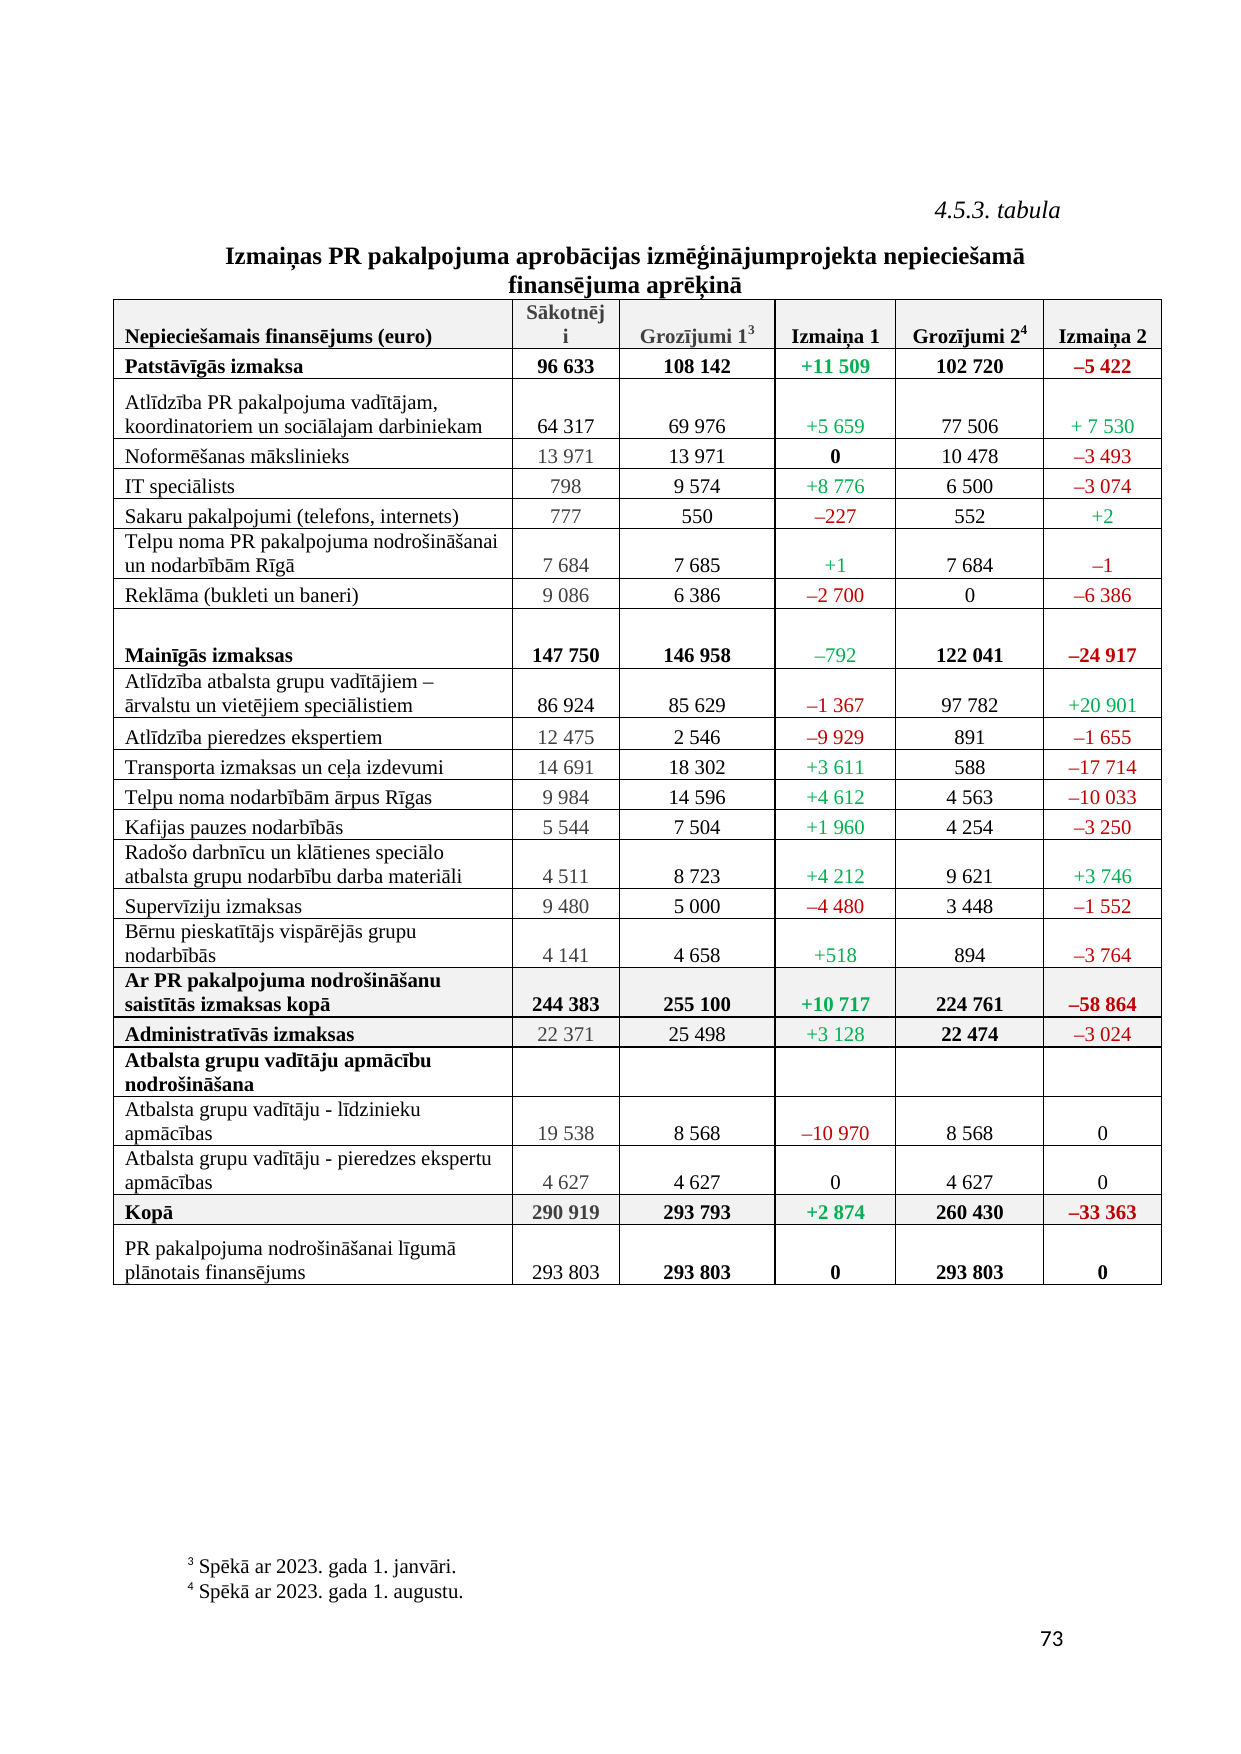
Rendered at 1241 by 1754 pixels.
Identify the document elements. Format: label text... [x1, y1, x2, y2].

table_cell 7 685 [620, 529, 774, 577]
table_cell Patstāvīgās izmaksa [114, 349, 512, 378]
table_cell 550 [620, 499, 774, 528]
table_cell Mainīgās izmaksas [114, 609, 512, 667]
table_cell 293 803 [896, 1225, 1043, 1284]
table_header Nepieciešamais finansējums (euro) [114, 300, 512, 348]
table_cell 14 596 [620, 780, 774, 809]
table_cell Supervīziju izmaksas [114, 889, 512, 918]
table_cell 19 538 [513, 1097, 619, 1145]
table_cell +1 [776, 529, 895, 577]
table_cell +10 717 [776, 968, 895, 1016]
table_cell 7 504 [620, 810, 774, 839]
table_cell –3 764 [1044, 919, 1161, 967]
table_cell +11 509 [776, 349, 895, 378]
table_cell Sakaru pakalpojumi (telefons, internets) [114, 499, 512, 528]
table_cell 96 633 [513, 349, 619, 378]
table_cell 86 924 [513, 669, 619, 717]
table_cell 108 142 [620, 349, 774, 378]
table_cell 4 627 [896, 1146, 1043, 1194]
table_cell 0 [1044, 1225, 1161, 1284]
table_cell Atlīdzība pieredzes ekspertiem [114, 718, 512, 749]
table_cell 0 [776, 439, 895, 468]
table_cell Reklāma (bukleti un baneri) [114, 579, 512, 607]
table_cell 293 803 [620, 1225, 774, 1284]
table_cell 77 506 [896, 379, 1043, 438]
table_header Grozījumi 1 [620, 300, 774, 348]
table_cell 97 782 [896, 669, 1043, 717]
table_cell Atlīdzība PR pakalpojuma vadītājam, koordinatoriem un sociālajam darbiniekam [114, 379, 512, 438]
table_cell Kafijas pauzes nodarbībās [114, 810, 512, 839]
table_cell 290 919 [513, 1195, 619, 1224]
table_cell 9 574 [620, 469, 774, 498]
table_cell 0 [776, 1225, 895, 1284]
table_cell 22 474 [896, 1018, 1043, 1046]
table_cell 4 563 [896, 780, 1043, 809]
table_cell 25 498 [620, 1018, 774, 1046]
table_cell 3 448 [896, 889, 1043, 918]
table_cell –24 917 [1044, 609, 1161, 667]
table_cell 2 546 [620, 718, 774, 749]
table_cell –792 [776, 609, 895, 667]
table_cell 4 627 [513, 1146, 619, 1194]
table_cell [896, 1048, 1043, 1096]
table_cell 13 971 [513, 439, 619, 468]
table_cell Atbalsta grupu vadītāju apmācību nodrošināšana [114, 1048, 512, 1096]
table_cell 122 041 [896, 609, 1043, 667]
table_cell 12 475 [513, 718, 619, 749]
table_cell 7 684 [896, 529, 1043, 577]
table_cell 552 [896, 499, 1043, 528]
table_header Sākotnēji [513, 300, 619, 348]
table_cell 255 100 [620, 968, 774, 1016]
table_cell + 7 530 [1044, 379, 1161, 438]
table_cell –2 700 [776, 579, 895, 607]
table_cell 6 386 [620, 579, 774, 607]
table_cell Ar PR pakalpojuma nodrošināšanu saistītās izmaksas kopā [114, 968, 512, 1016]
table_cell 894 [896, 919, 1043, 967]
table_cell 10 478 [896, 439, 1043, 468]
table_cell 69 976 [620, 379, 774, 438]
table_cell Radošo darbnīcu un klātienes speciālo atbalsta grupu nodarbību darba materiāli [114, 840, 512, 888]
table_cell 224 761 [896, 968, 1043, 1016]
table_cell Noformēšanas mākslinieks [114, 439, 512, 468]
table_cell 260 430 [896, 1195, 1043, 1224]
table_cell Telpu noma PR pakalpojuma nodrošināšanai un nodarbībām Rīgā [114, 529, 512, 577]
table_cell +2 874 [776, 1195, 895, 1224]
table_cell 9 086 [513, 579, 619, 607]
table_cell 588 [896, 750, 1043, 779]
table_cell 147 750 [513, 609, 619, 667]
table_cell 146 958 [620, 609, 774, 667]
table_cell –1 [1044, 529, 1161, 577]
table_cell 22 371 [513, 1018, 619, 1046]
table_cell 85 629 [620, 669, 774, 717]
table_cell 0 [896, 579, 1043, 607]
table_cell 293 793 [620, 1195, 774, 1224]
table_cell –10 033 [1044, 780, 1161, 809]
table_cell +518 [776, 919, 895, 967]
table_cell 13 971 [620, 439, 774, 468]
table_cell 293 803 [513, 1225, 619, 1284]
table_cell [513, 1048, 619, 1096]
table_cell 9 480 [513, 889, 619, 918]
table_cell 6 500 [896, 469, 1043, 498]
table_cell 9 984 [513, 780, 619, 809]
table_cell –4 480 [776, 889, 895, 918]
table_cell 5 544 [513, 810, 619, 839]
table_cell –1 367 [776, 669, 895, 717]
table_cell 8 568 [620, 1097, 774, 1145]
table_cell Atlīdzība atbalsta grupu vadītājiem – ārvalstu un vietējiem speciālistiem [114, 669, 512, 717]
table_cell Kopā [114, 1195, 512, 1224]
table_cell [1044, 1048, 1161, 1096]
table_cell 0 [1044, 1097, 1161, 1145]
table_cell –33 363 [1044, 1195, 1161, 1224]
table_cell 7 684 [513, 529, 619, 577]
table_cell IT speciālists [114, 469, 512, 498]
table_cell –1 655 [1044, 718, 1161, 749]
table_cell [620, 1048, 774, 1096]
table_cell Administratīvās izmaksas [114, 1018, 512, 1046]
table_cell 777 [513, 499, 619, 528]
table_cell +8 776 [776, 469, 895, 498]
text Izmaiņas PR pakalpojuma aprobācijas izmēģinājumprojekta nepieciešamā finansējuma aprēķinā [187, 241, 1063, 299]
table_cell 102 720 [896, 349, 1043, 378]
table_cell 244 383 [513, 968, 619, 1016]
table_cell [776, 1048, 895, 1096]
table_cell 4 141 [513, 919, 619, 967]
table_cell +4 212 [776, 840, 895, 888]
table_cell 8 723 [620, 840, 774, 888]
table_header Izmaiņa 1 [776, 300, 895, 348]
table_cell Transporta izmaksas un ceļa izdevumi [114, 750, 512, 779]
table_cell 5 000 [620, 889, 774, 918]
table_header Izmaiņa 2 [1044, 300, 1161, 348]
table_cell –3 074 [1044, 469, 1161, 498]
table_cell –10 970 [776, 1097, 895, 1145]
table_cell –227 [776, 499, 895, 528]
table_cell 798 [513, 469, 619, 498]
table_cell –5 422 [1044, 349, 1161, 378]
table_cell 4 254 [896, 810, 1043, 839]
table_cell PR pakalpojuma nodrošināšanai līgumā plānotais finansējums [114, 1225, 512, 1284]
table_cell +3 611 [776, 750, 895, 779]
table_cell 4 627 [620, 1146, 774, 1194]
table_cell 4 658 [620, 919, 774, 967]
table_header Grozījumi 2 [896, 300, 1043, 348]
table_cell Telpu noma nodarbībām ārpus Rīgas [114, 780, 512, 809]
table_cell 18 302 [620, 750, 774, 779]
table_cell +4 612 [776, 780, 895, 809]
table_cell +20 901 [1044, 669, 1161, 717]
table_cell 14 691 [513, 750, 619, 779]
text 4.5.3. tabula [187, 196, 1063, 224]
table_cell –3 024 [1044, 1018, 1161, 1046]
table_cell 891 [896, 718, 1043, 749]
table_cell –58 864 [1044, 968, 1161, 1016]
table_cell Atbalsta grupu vadītāju - līdzinieku apmācības [114, 1097, 512, 1145]
table_cell –9 929 [776, 718, 895, 749]
table_cell 8 568 [896, 1097, 1043, 1145]
table_cell +1 960 [776, 810, 895, 839]
table_cell +3 128 [776, 1018, 895, 1046]
table_cell Bērnu pieskatītājs vispārējās grupu nodarbībās [114, 919, 512, 967]
table_cell –6 386 [1044, 579, 1161, 607]
table_cell +5 659 [776, 379, 895, 438]
table_cell +3 746 [1044, 840, 1161, 888]
table_cell 4 511 [513, 840, 619, 888]
table_cell Atbalsta grupu vadītāju - pieredzes ekspertu apmācības [114, 1146, 512, 1194]
table_cell 0 [776, 1146, 895, 1194]
table_cell 9 621 [896, 840, 1043, 888]
table_cell +2 [1044, 499, 1161, 528]
table_cell 0 [1044, 1146, 1161, 1194]
table_cell 64 317 [513, 379, 619, 438]
table_cell –3 250 [1044, 810, 1161, 839]
table_cell –1 552 [1044, 889, 1161, 918]
table_cell –3 493 [1044, 439, 1161, 468]
table_cell –17 714 [1044, 750, 1161, 779]
